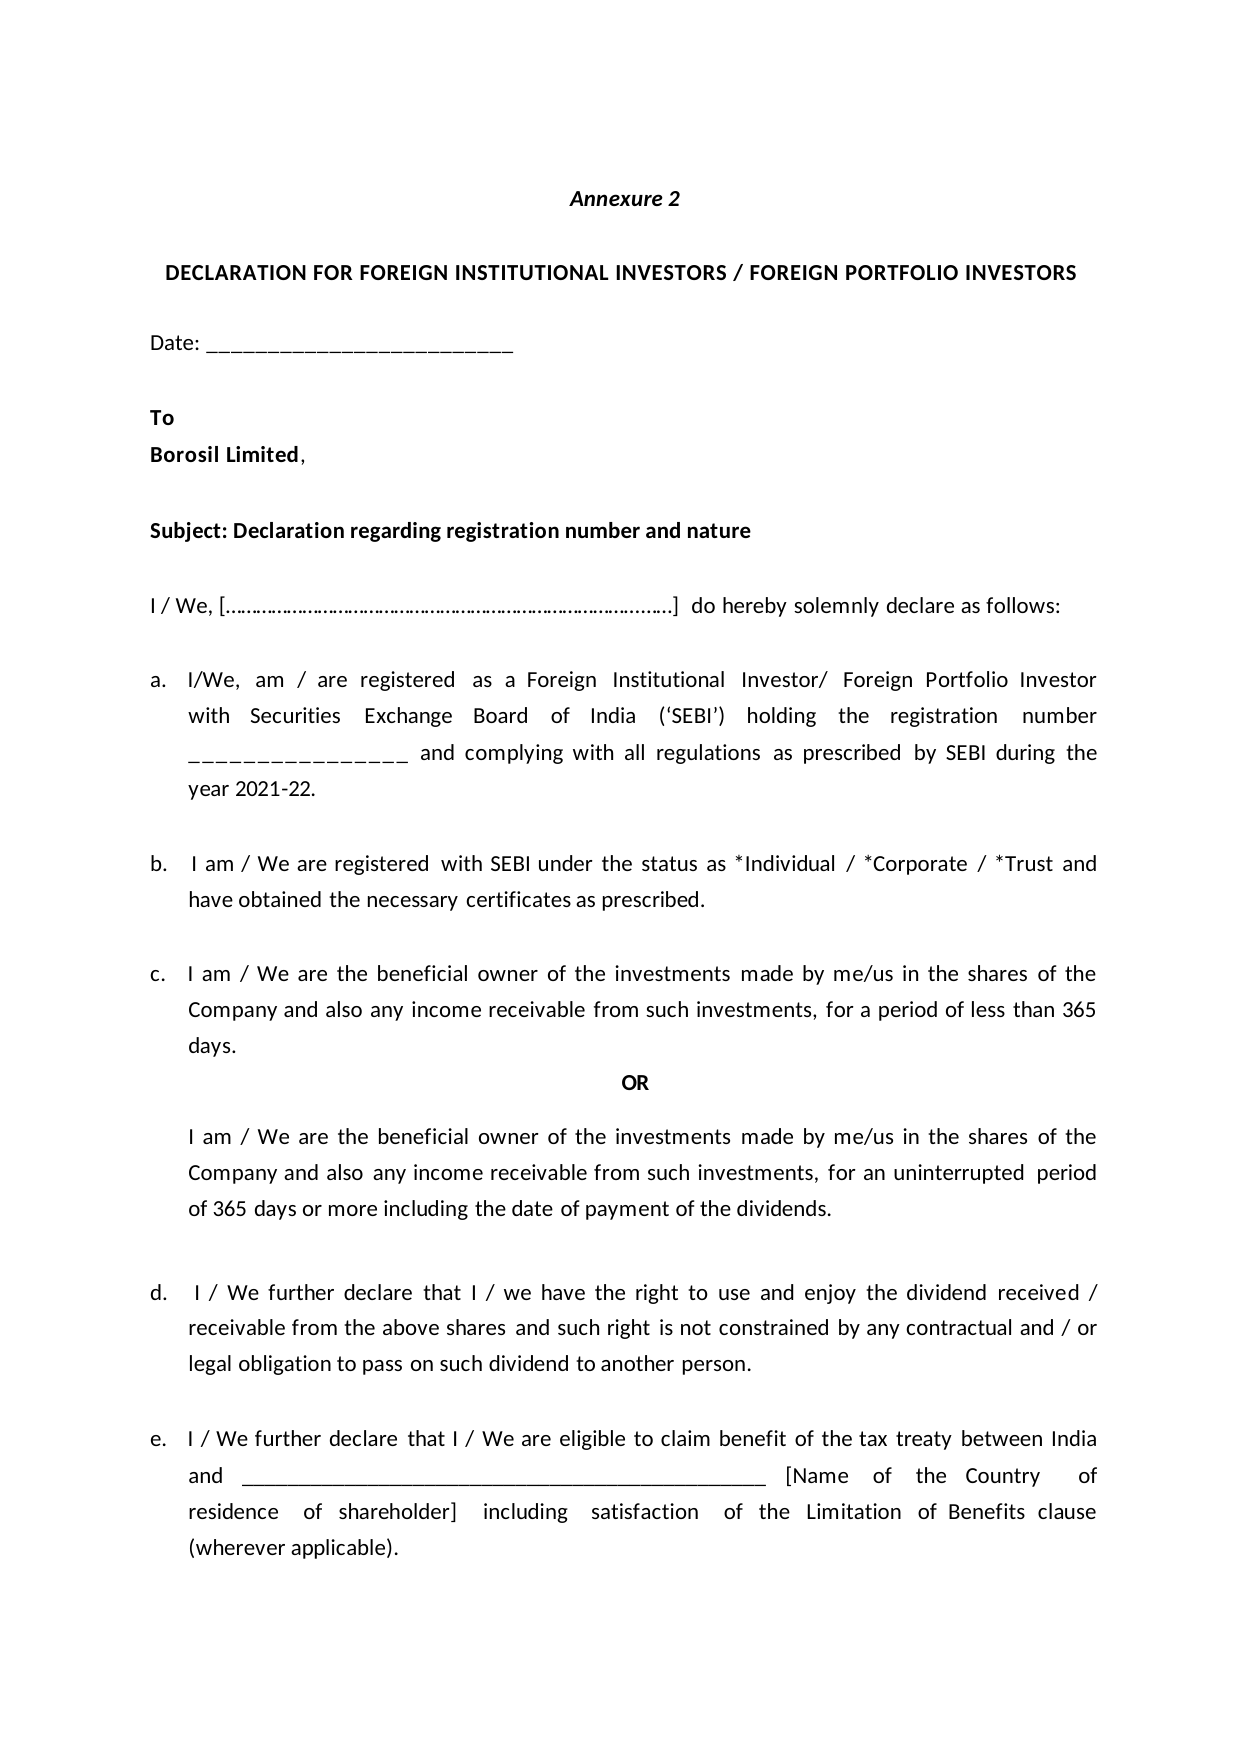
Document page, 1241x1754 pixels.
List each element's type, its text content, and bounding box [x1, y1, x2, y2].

text a. I/We, am / are registered as a Foreign Institutional Investor/ Foreign Portfolio Investor with Securities Exchange Board of India (‘SEBI’) holding the registration number ________________ and complying with all regulations as prescribed by SEBI during the year 2021-22. [150, 665, 1097, 802]
text Annexure 2 [152, 184, 1097, 212]
text d. I / We further declare that I / we have the right to use and enjoy the dividend received / receivable from the above shares and such right is not constrained by any contractual and / or legal obligation to pass on such dividend to another person. [150, 1278, 1097, 1377]
text OR [188, 1068, 1083, 1096]
text Date: _________________________ [150, 328, 1105, 356]
text e. I / We further declare that I / We are eligible to claim benefit of the tax treaty between India and ______________________________________________ [Name of the Country of residence of shareholder] including satisfaction of the Limitation of Benefits clause (wherever applicable). [150, 1424, 1097, 1561]
text I / We, [……………………………………………………………………………] do hereby solemnly declare as follows: [150, 591, 1105, 619]
text Borosil Limited, [150, 441, 1105, 468]
text DECLARATION FOR FOREIGN INSTITUTIONAL INVESTORS / FOREIGN PORTFOLIO INVESTORS [147, 258, 1096, 286]
text To [150, 403, 1105, 432]
text b. I am / We are registered with SEBI under the status as *Individual / *Corporate / *Trust and have obtained the necessary certificates as prescribed. [150, 849, 1097, 913]
text Subject: Declaration regarding registration number and nature [150, 516, 1105, 544]
text c. I am / We are the beneficial owner of the investments made by me/us in the shares of the Company and also any income receivable from such investments, for a period of less than 365 days. [150, 959, 1097, 1059]
text I am / We are the beneficial owner of the investments made by me/us in the shares of the Company and also any income receivable from such investments, for an uninterrupted period of 365 days or more including the date of payment of the dividends. [188, 1122, 1097, 1222]
